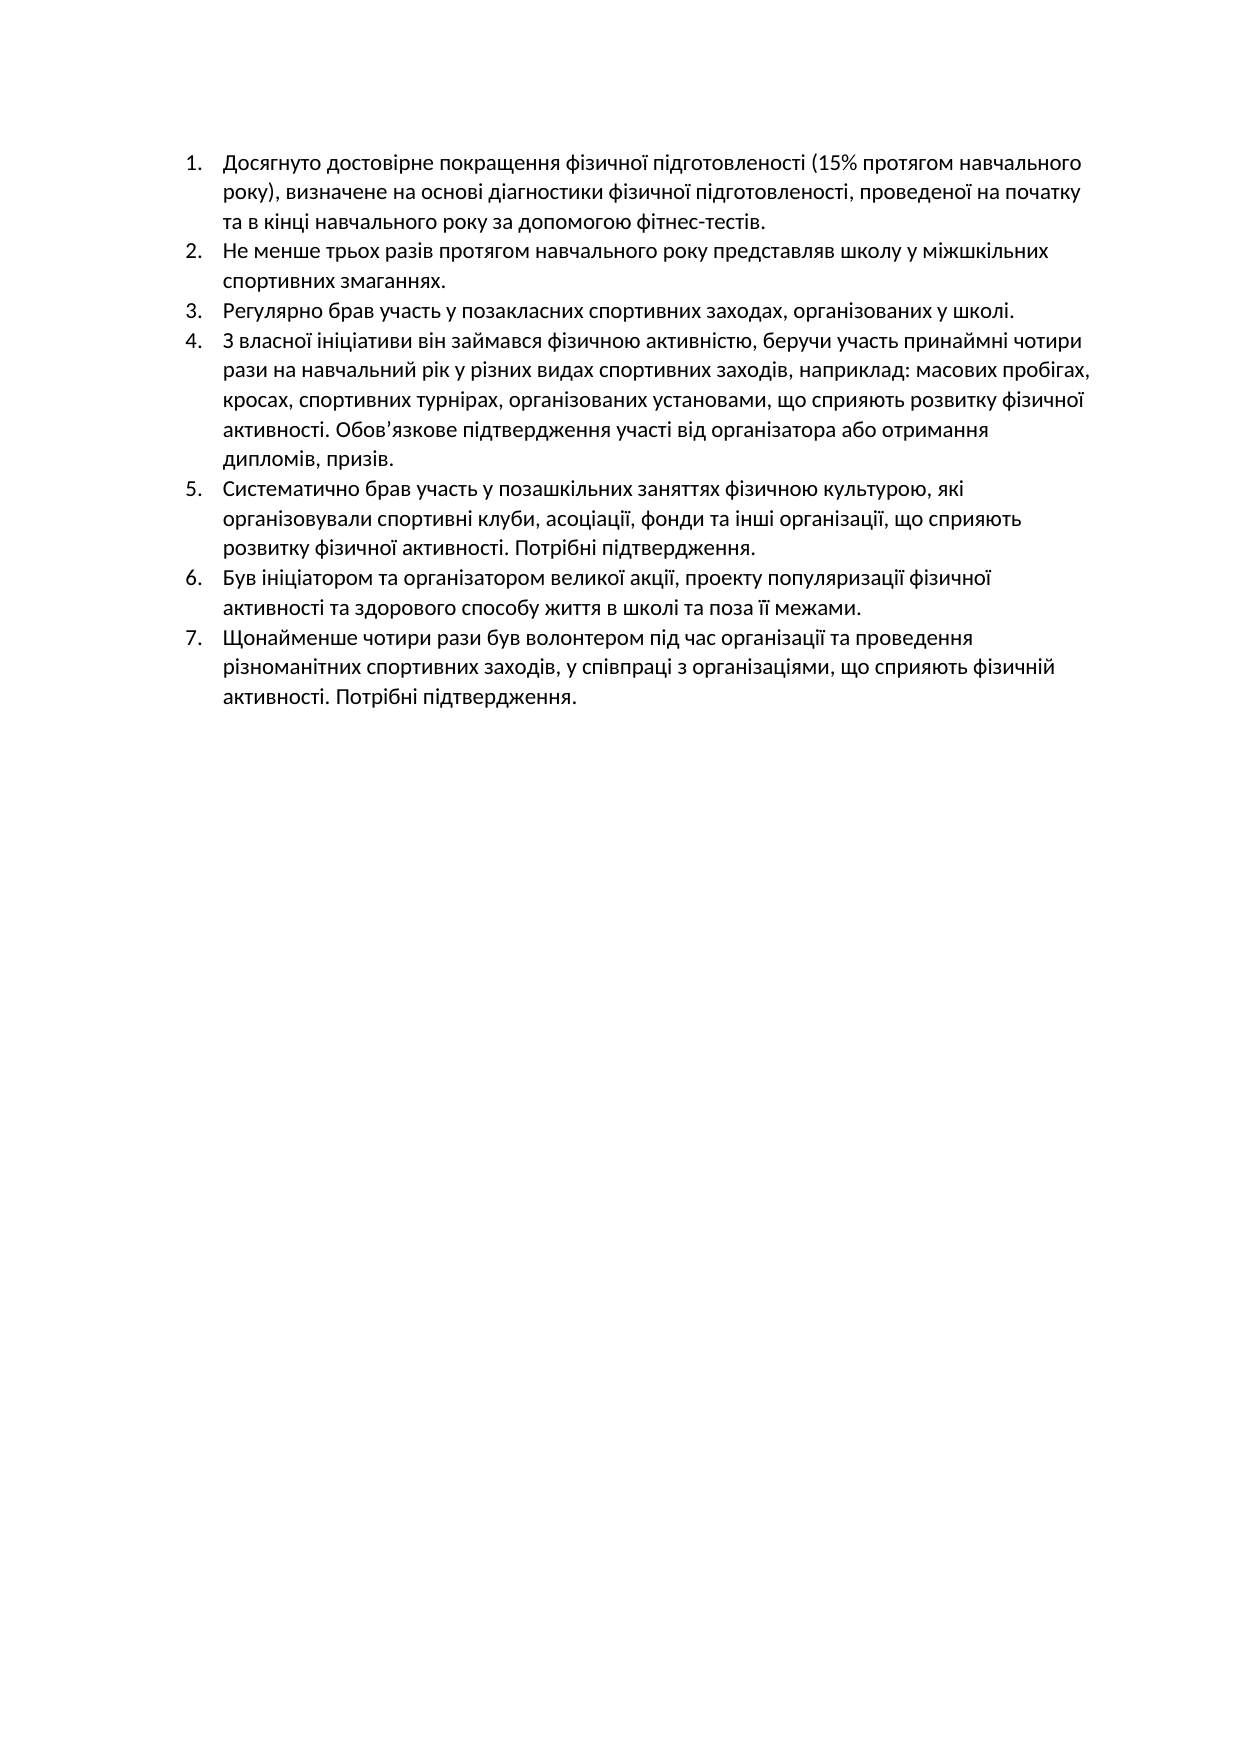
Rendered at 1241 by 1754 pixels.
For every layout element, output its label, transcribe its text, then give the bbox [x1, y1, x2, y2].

list Досягнуто достовірне покращення фізичної підготовленості (15% протягом навчального року), визначене на основі діагностики фізичної підготовленості, проведеної на початку та в кінці навчального року за допомогою фітнес-тестів. [185, 148, 1093, 235]
list З власної ініціативи він займався фізичною активністю, беручи участь принаймні чотири рази на навчальний рік у різних видах спортивних заходів, наприклад: масових пробігах, кросах, спортивних турнірах, організованих установами, що сприяють розвитку фізичної активності. Обов’язкове підтвердження участі від організатора або отримання дипломів, призів. [185, 326, 1093, 472]
list Систематично брав участь у позашкільних заняттях фізичною культурою, які організовували спортивні клуби, асоціації, фонди та інші організації, що сприяють розвитку фізичної активності. Потрібні підтвердження. [185, 474, 1093, 562]
list Щонайменше чотири рази був волонтером під час організації та проведення різноманітних спортивних заходів, у співпраці з організаціями, що сприяють фізичній активності. Потрібні підтвердження. [185, 623, 1093, 710]
list Був ініціатором та організатором великої акції, проекту популяризації фізичної активності та здорового способу життя в школі та поза її межами. [185, 563, 1093, 621]
list Не менше трьох разів протягом навчального року представляв школу у міжшкільних спортивних змаганнях. [185, 237, 1093, 294]
list Регулярно брав участь у позакласних спортивних заходах, організованих у школі. [185, 296, 1093, 324]
